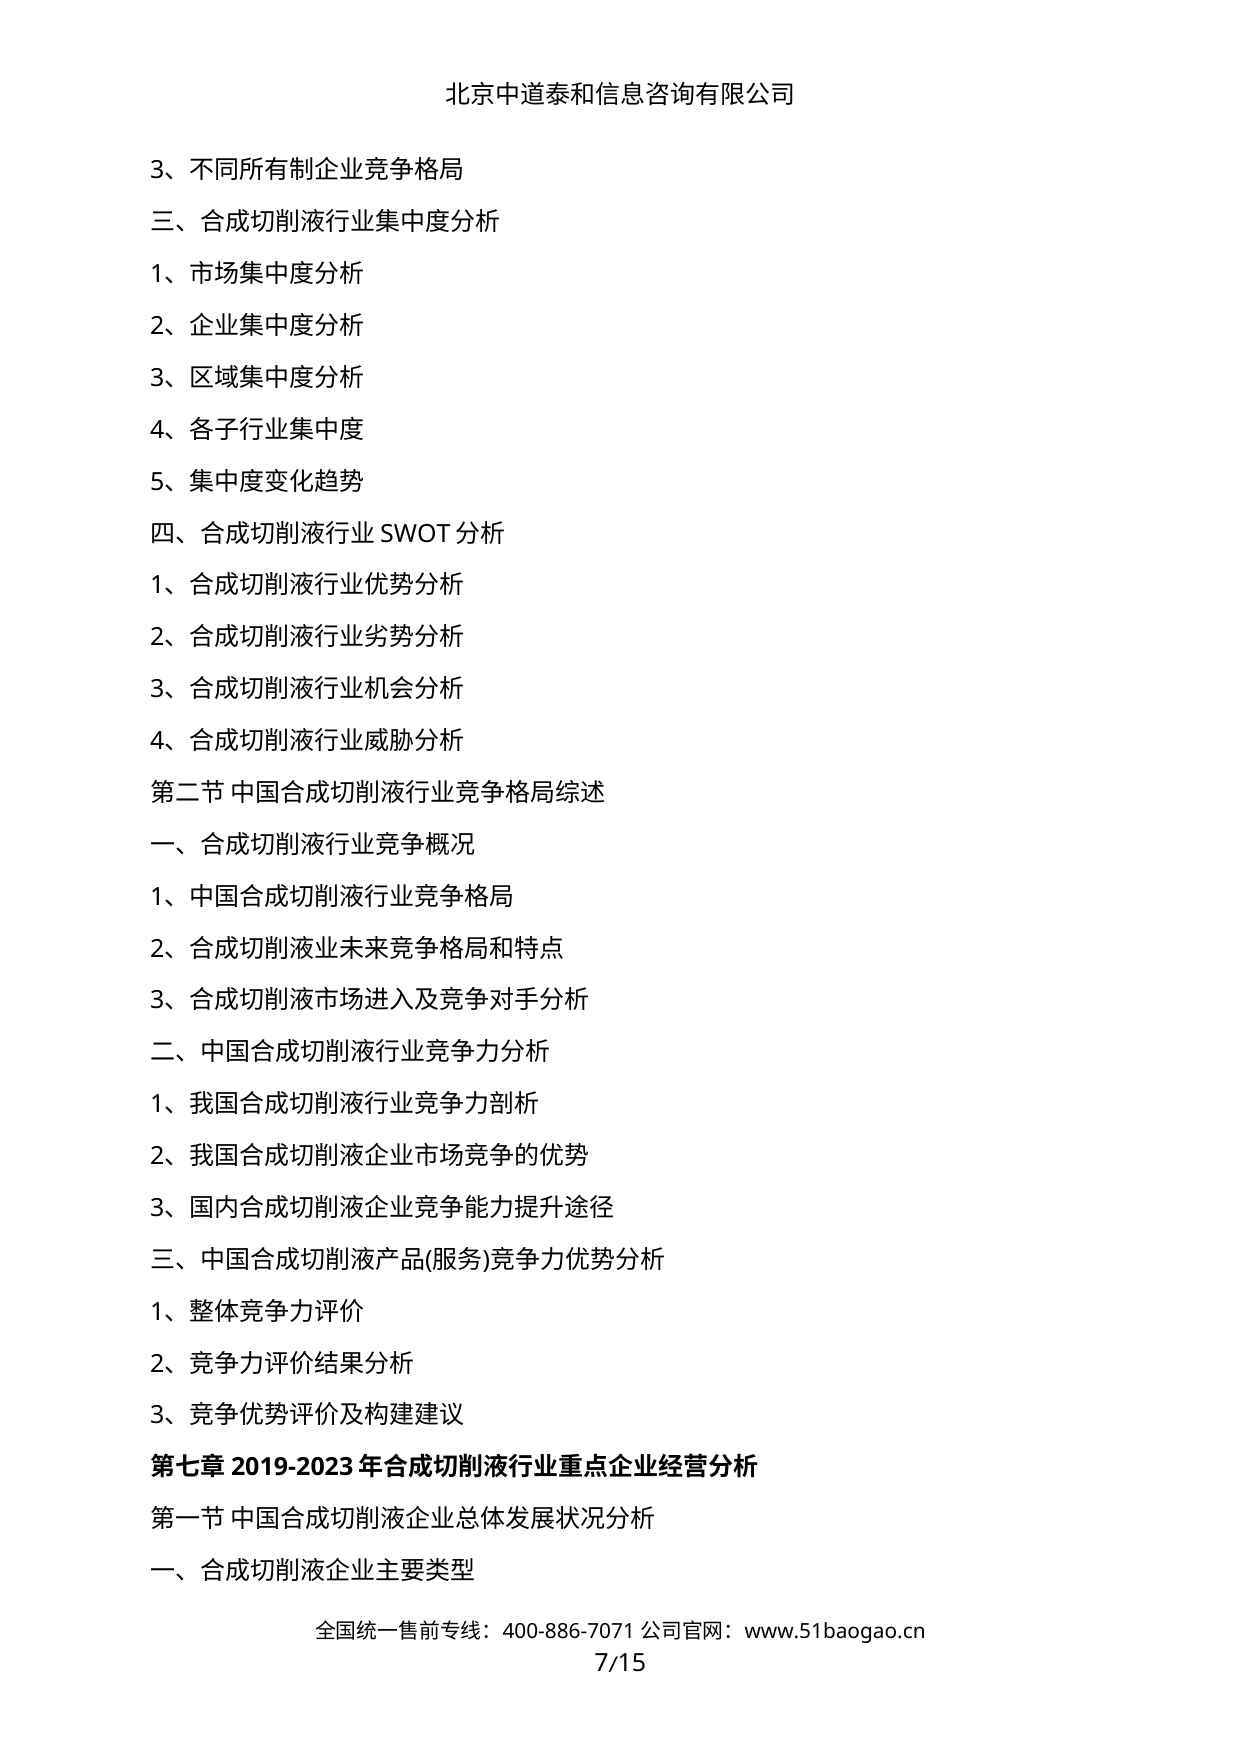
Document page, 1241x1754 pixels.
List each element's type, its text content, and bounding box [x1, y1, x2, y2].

text 5、集中度变化趋势 [150, 461, 1090, 497]
text 1、合成切削液行业优势分析 [150, 565, 1090, 601]
text 2、合成切削液行业劣势分析 [150, 617, 1090, 653]
text 2、我国合成切削液企业市场竞争的优势 [150, 1136, 1090, 1172]
text 第一节 中国合成切削液企业总体发展状况分析 [150, 1499, 1090, 1535]
text 3、区域集中度分析 [150, 357, 1090, 394]
text 3、不同所有制企业竞争格局 [150, 150, 1090, 186]
text 3、竞争优势评价及构建建议 [150, 1395, 1090, 1431]
text 三、中国合成切削液产品(服务)竞争力优势分析 [150, 1239, 1090, 1276]
text 一、合成切削液行业竞争概况 [150, 824, 1090, 861]
text 4、合成切削液行业威胁分析 [150, 721, 1090, 757]
text 二、中国合成切削液行业竞争力分析 [150, 1032, 1090, 1068]
text 第七章 2019-2023年合成切削液行业重点企业经营分析 [150, 1447, 1090, 1483]
text 1、我国合成切削液行业竞争力剖析 [150, 1084, 1090, 1120]
text 三、合成切削液行业集中度分析 [150, 202, 1090, 238]
text 4、各子行业集中度 [150, 409, 1090, 446]
text 第二节 中国合成切削液行业竞争格局综述 [150, 772, 1090, 809]
text 1、市场集中度分析 [150, 254, 1090, 290]
text 2、企业集中度分析 [150, 306, 1090, 342]
text 3、国内合成切削液企业竞争能力提升途径 [150, 1187, 1090, 1224]
text 1、中国合成切削液行业竞争格局 [150, 876, 1090, 912]
text 3、合成切削液市场进入及竞争对手分析 [150, 980, 1090, 1016]
text 3、合成切削液行业机会分析 [150, 669, 1090, 705]
text 1、整体竞争力评价 [150, 1291, 1090, 1327]
text 2、合成切削液业未来竞争格局和特点 [150, 928, 1090, 964]
text 一、合成切削液企业主要类型 [150, 1551, 1090, 1587]
text 2、竞争力评价结果分析 [150, 1343, 1090, 1379]
text 四、合成切削液行业SWOT分析 [150, 513, 1090, 549]
